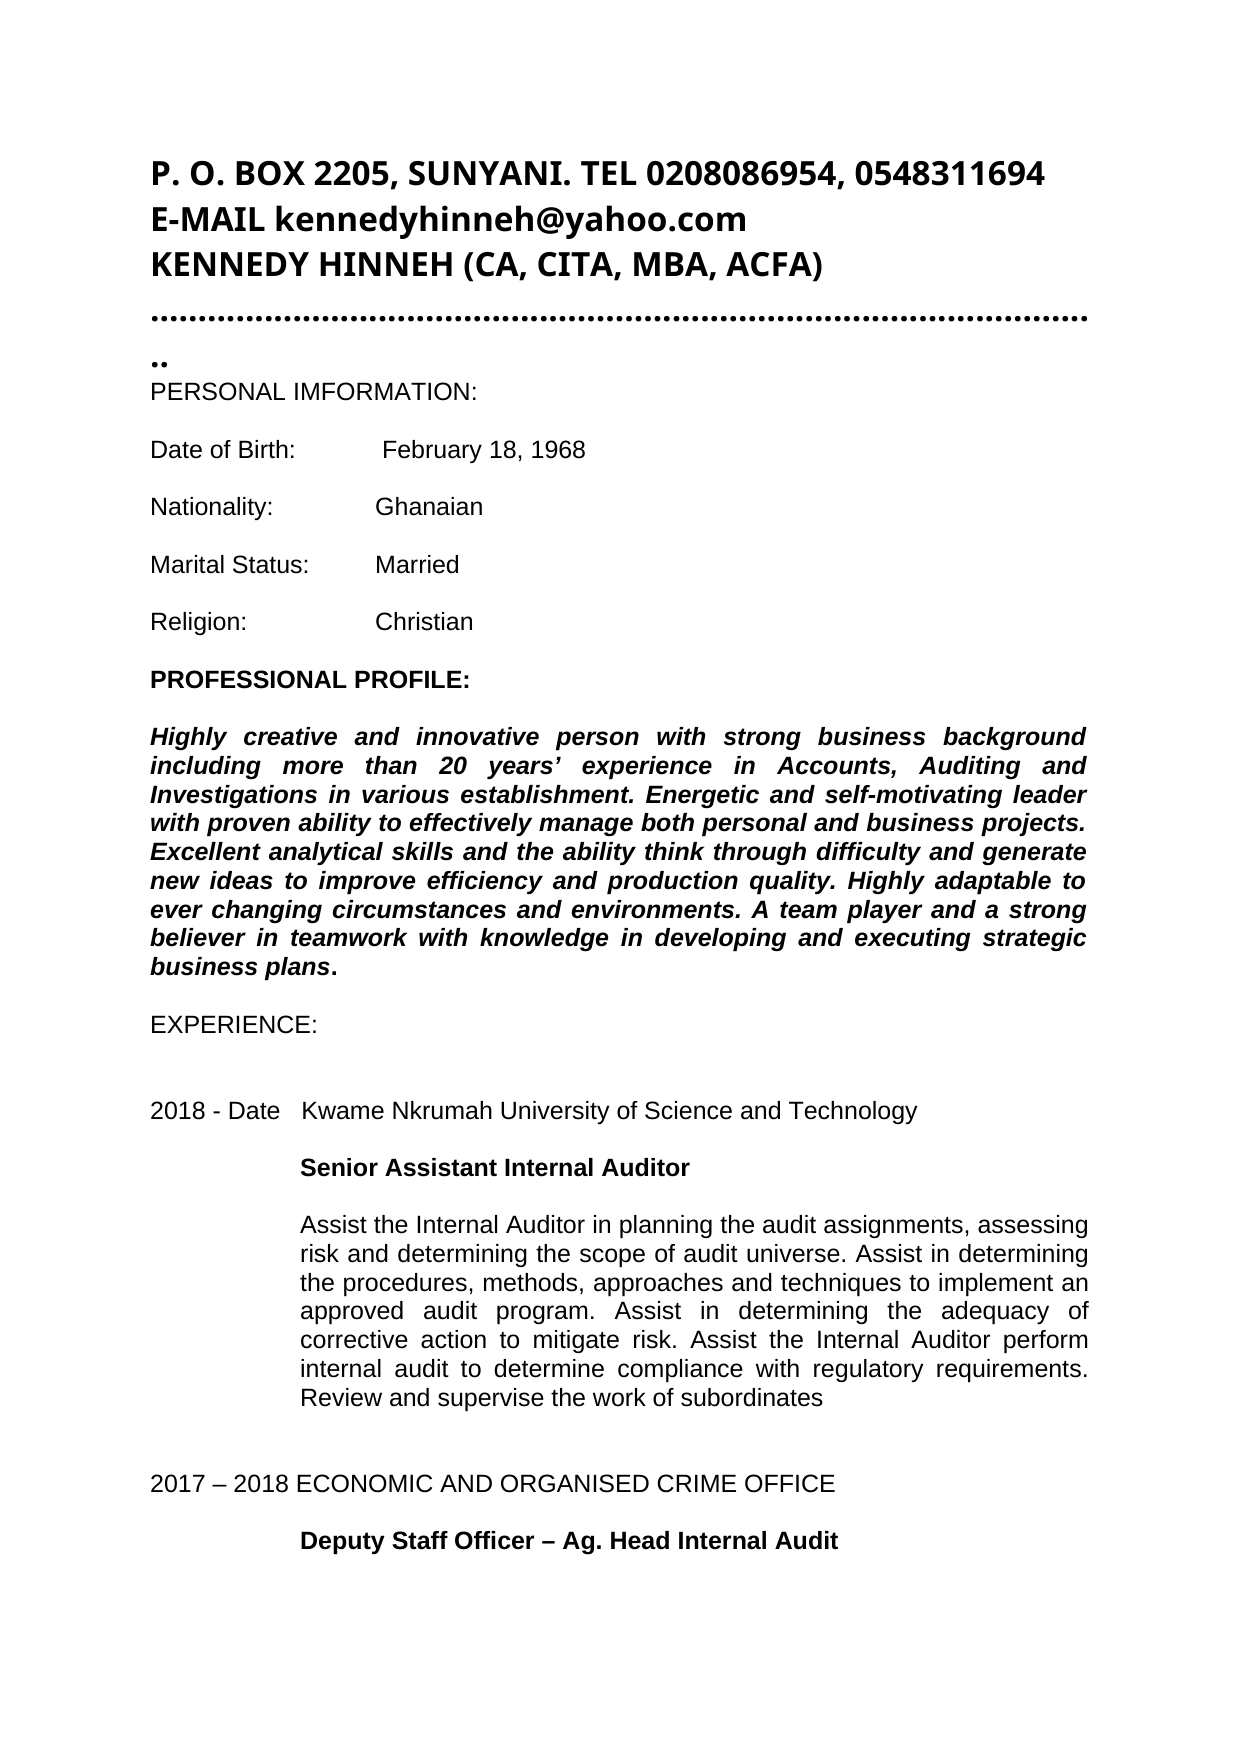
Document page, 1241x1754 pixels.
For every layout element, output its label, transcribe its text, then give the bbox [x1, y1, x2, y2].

text Religion: Christian [150, 607, 1090, 636]
text Date of Birth: February 18, 1968 [150, 434, 1090, 463]
text 2018 - Date Kwame Nkrumah University of Science and Technology [150, 1096, 1090, 1124]
text 2017 – 2018 ECONOMIC AND ORGANISED CRIME OFFICE [150, 1469, 1090, 1498]
text Marital Status: Married [150, 549, 1090, 578]
text PERSONAL IMFORMATION: [150, 377, 1090, 406]
text Senior Assistant Internal Auditor [150, 1153, 1090, 1182]
text E-MAIL kennedyhinneh@yahoo.com [150, 195, 1090, 241]
text ..................................................................................................... [150, 286, 1090, 377]
text Nationality: Ghanaian [150, 492, 1090, 521]
text KENNEDY HINNEH (CA, CITA, MBA, ACFA) [150, 241, 1090, 286]
text PROFESSIONAL PROFILE: [150, 664, 1090, 693]
text Assist the Internal Auditor in planning the audit assignments, assessing risk and determining the scope of audit universe. Assist in determining the procedures, methods, approaches and techniques to implement an approved audit program. Assist in determining the adequacy of corrective action to mitigate risk. Assist the Internal Auditor perform internal audit to determine compliance with regulatory requirements. Review and supervise the work of subordinates [300, 1210, 1090, 1411]
text P. O. BOX 2205, SUNYANI. TEL 0208086954, 0548311694 [150, 150, 1090, 195]
text EXPERIENCE: [150, 1009, 1090, 1038]
text Highly creative and innovative person with strong business background including more than 20 years’ experience in Accounts, Auditing and Investigations in various establishment. Energetic and self-motivating leader with proven ability to effectively manage both personal and business projects. Excellent analytical skills and the ability think through difficulty and generate new ideas to improve efficiency and production quality. Highly adaptable to ever changing circumstances and environments. A team player and a strong believer in teamwork with knowledge in developing and executing strategic business plans. [150, 722, 1090, 981]
text Deputy Staff Officer – Ag. Head Internal Audit [150, 1526, 1090, 1555]
